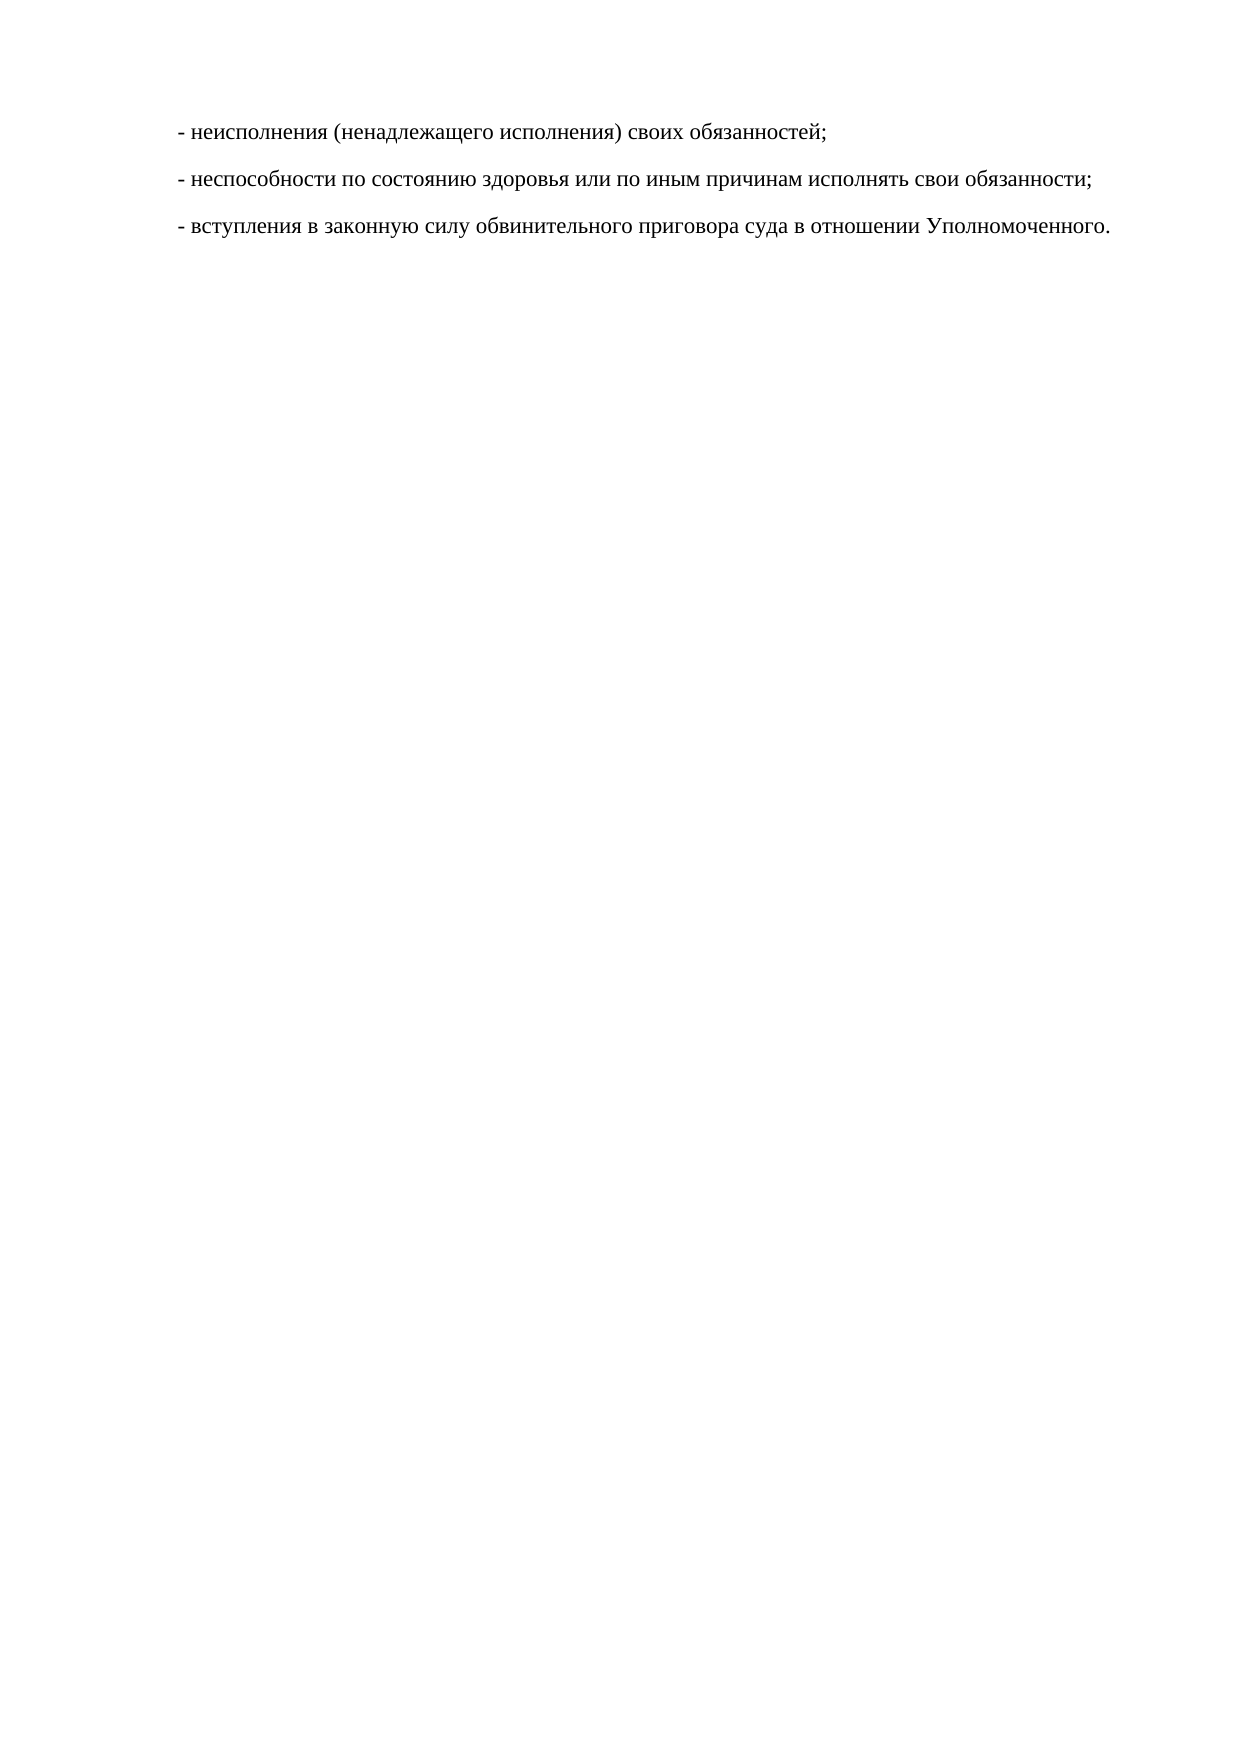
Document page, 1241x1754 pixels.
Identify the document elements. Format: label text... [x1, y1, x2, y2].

text - неспособности по состоянию здоровья или по иным причинам исполнять свои обязанности; [177, 165, 1152, 192]
text - неисполнения (ненадлежащего исполнения) своих обязанностей; [177, 118, 1152, 144]
text - вступления в законную силу обвинительного приговора суда в отношении Уполномоченного. [177, 212, 1152, 239]
